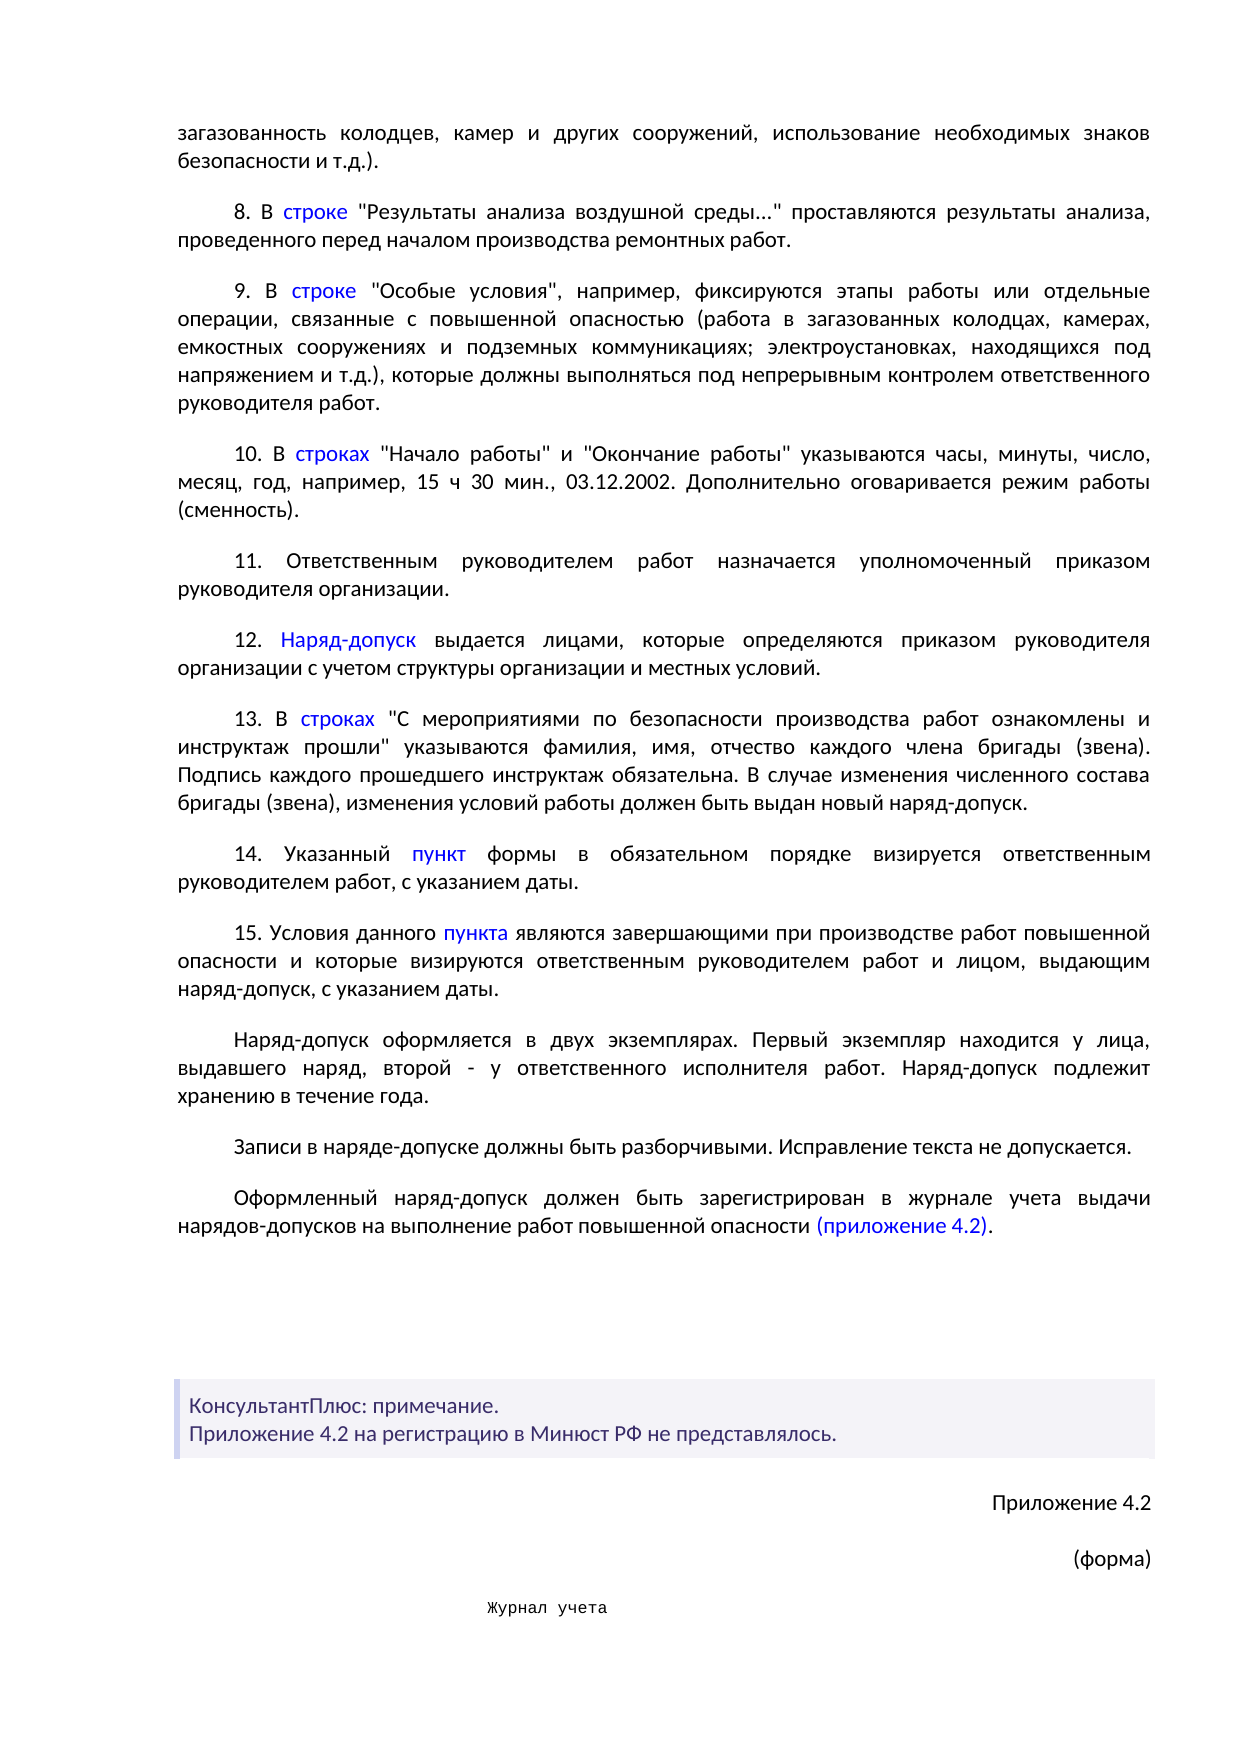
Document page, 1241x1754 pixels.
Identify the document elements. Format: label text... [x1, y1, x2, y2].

text 12. Наряд-допуск выдается лицами, которые определяются приказом руководителя организации с учетом структуры организации и местных условий. [177, 625, 1152, 681]
text 11. Ответственным руководителем работ назначается уполномоченный приказом руководителя организации. [177, 546, 1152, 602]
text Приложение 4.2 [177, 1488, 1152, 1516]
table_header КонсультантПлюс: примечание. Приложение 4.2 на регистрацию в Минюст РФ не представлялось. [180, 1379, 1149, 1458]
text 8. В строке "Результаты анализа воздушной среды..." проставляются результаты анализа, проведенного перед началом производства ремонтных работ. [177, 197, 1152, 253]
text 14. Указанный пункт формы в обязательном порядке визируется ответственным руководителем работ, с указанием даты. [177, 839, 1152, 895]
text 10. В строках "Начало работы" и "Окончание работы" указываются часы, минуты, число, месяц, год, например, 15 ч 30 мин., 03.12.2002. Дополнительно оговаривается режим работы (сменность). [177, 439, 1152, 523]
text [177, 118, 1152, 174]
text 15. Условия данного пункта являются завершающими при производстве работ повышенной опасности и которые визируются ответственным руководителем работ и лицом, выдающим наряд-допуск, с указанием даты. [177, 918, 1152, 1002]
text 13. В строках "С мероприятиями по безопасности производства работ ознакомлены и инструктаж прошли" указываются фамилия, имя, отчество каждого члена бригады (звена). Подпись каждого прошедшего инструктаж обязательна. В случае изменения численного состава бригады (звена), изменения условий работы должен быть выдан новый наряд-допуск. [177, 704, 1152, 816]
text 9. В строке "Особые условия", например, фиксируются этапы работы или отдельные операции, связанные с повышенной опасностью (работа в загазованных колодцах, камерах, емкостных сооружениях и подземных коммуникациях; электроустановках, находящихся под напряжением и т.д.), которые должны выполняться под непрерывным контролем ответственного руководителя работ. [177, 276, 1152, 416]
text Журнал учета [177, 1600, 1152, 1619]
text Записи в наряде-допуске должны быть разборчивыми. Исправление текста не допускается. [177, 1132, 1152, 1160]
text Оформленный наряд-допуск должен быть зарегистрирован в журнале учета выдачи нарядов-допусков на выполнение работ повышенной опасности (приложение 4.2). [177, 1183, 1152, 1239]
text (форма) [177, 1544, 1152, 1572]
text Наряд-допуск оформляется в двух экземплярах. Первый экземпляр находится у лица, выдавшего наряд, второй - у ответственного исполнителя работ. Наряд-допуск подлежит хранению в течение года. [177, 1025, 1152, 1109]
